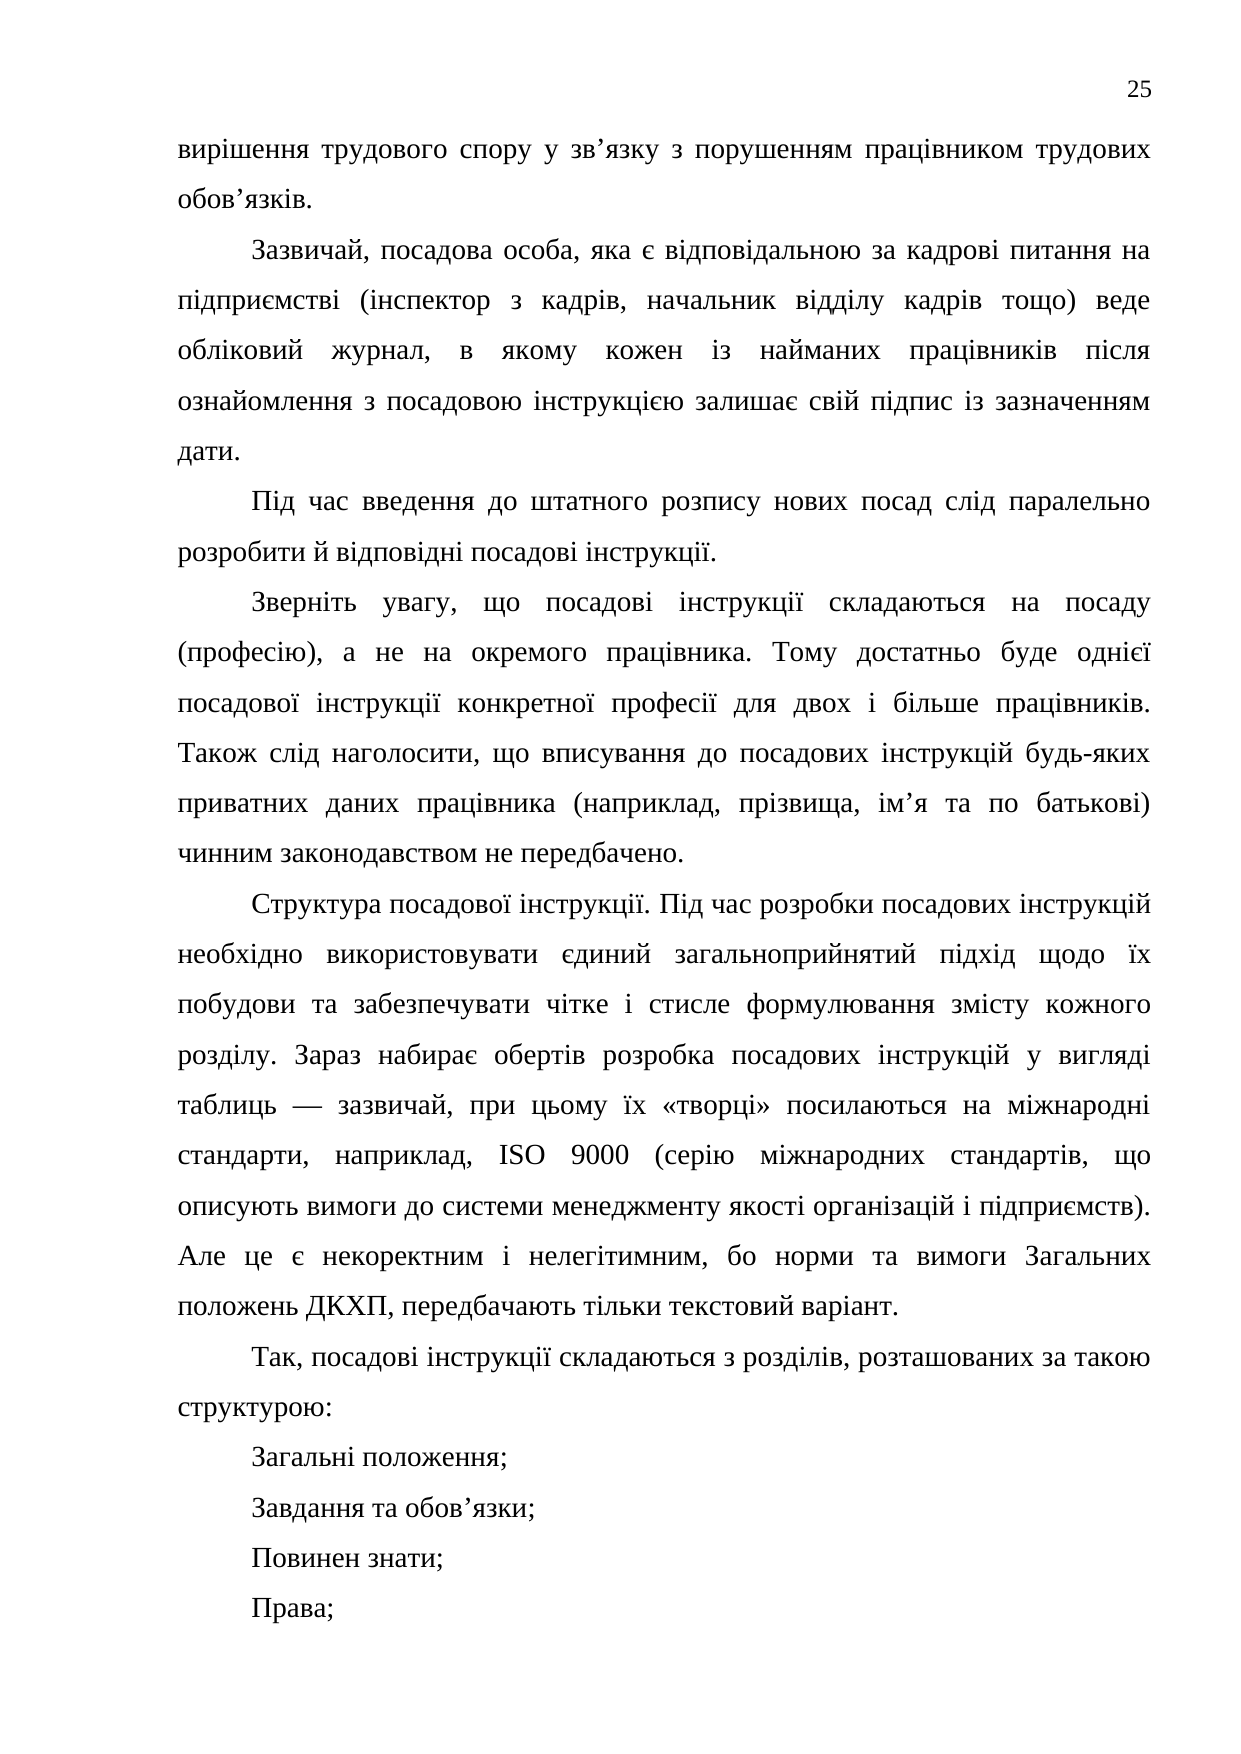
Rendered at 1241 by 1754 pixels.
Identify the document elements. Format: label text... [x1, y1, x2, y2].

text Структура посадової інструкції. Під час розробки посадових інструкцій необхідно використовувати єдиний загальноприйнятий підхід щодо їх побудови та забезпечувати чітке і стисле формулювання змісту кожного розділу. Зараз набирає обертів розробка посадових інструкцій у вигляді таблиць ― зазвичай, при цьому їх «творці» посилаються на міжнародні стандарти, наприклад, ISO 9000 (серію міжнародних стандартів, що описують вимоги до системи менеджменту якості організацій і підприємств). Але це є некоректним і нелегітимним, бо норми та вимоги Загальних положень ДКХП, передбачають тільки текстовий варіант. [177, 886, 1152, 1322]
text Завдання та обов’язки; [251, 1490, 1152, 1523]
text Зазвичай, посадова особа, яка є відповідальною за кадрові питання на підприємстві (інспектор з кадрів, начальник відділу кадрів тощо) веде обліковий журнал, в якому кожен із найманих працівників після ознайомлення з посадовою інструкцією залишає свій підпис із зазначенням дати. [177, 232, 1152, 467]
text Загальні положення; [251, 1439, 1152, 1473]
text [177, 131, 1152, 215]
text Так, посадові інструкції складаються з розділів, розташованих за такою структурою: [177, 1339, 1152, 1423]
text Права; [251, 1590, 1152, 1624]
text Повинен знати; [177, 1540, 1152, 1573]
text Під час введення до штатного розпису нових посад слід паралельно розробити й відповідні посадові інструкції. [177, 483, 1152, 567]
text Зверніть увагу, що посадові інструкції складаються на посаду (професію), а не на окремого працівника. Тому достатньо буде однієї посадової інструкції конкретної професії для двох і більше працівників. Також слід наголосити, що вписування до посадових інструкцій будь-яких приватних даних працівника (наприклад, прізвища, ім’я та по батькові) чинним законодавством не передбачено. [177, 584, 1152, 869]
